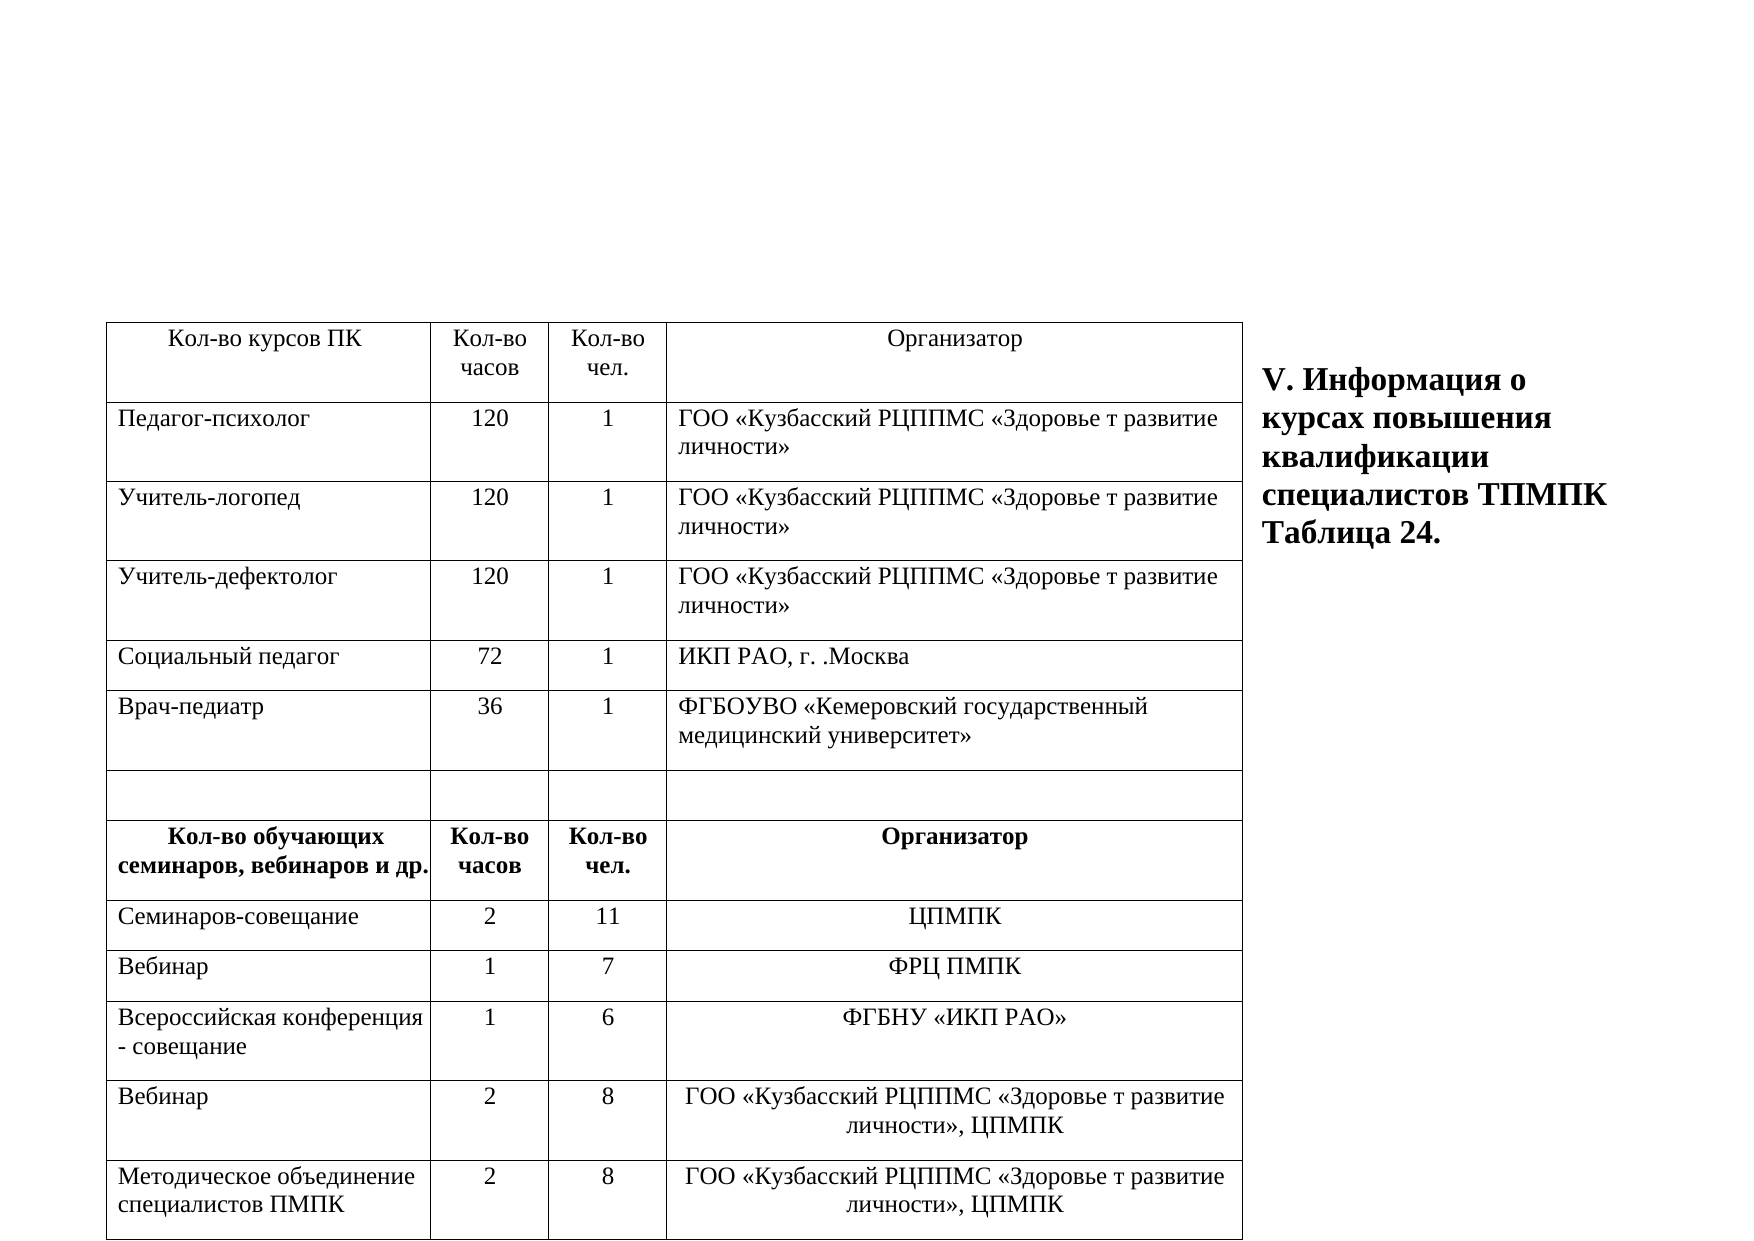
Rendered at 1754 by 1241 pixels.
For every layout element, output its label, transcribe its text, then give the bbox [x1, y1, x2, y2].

table_cell Вебинар [107, 951, 430, 1001]
table_cell [107, 771, 430, 820]
table_cell 1 [431, 951, 548, 1001]
table_cell 2 [431, 1161, 548, 1239]
table_cell 120 [431, 482, 548, 560]
table_cell 8 [549, 1081, 666, 1160]
table_cell ГОО «Кузбасский РЦППМС «Здоровье т развитие личности» [667, 561, 1242, 640]
table_cell Семинаров-совещание [107, 901, 430, 950]
table_cell [431, 771, 548, 820]
table_header Организатор [667, 323, 1242, 402]
table_cell Всероссийская конференция - совещание [107, 1002, 430, 1080]
table_cell Вебинар [107, 1081, 430, 1160]
table_cell ФРЦ ПМПК [667, 951, 1242, 1001]
text V. Информация о курсах повышения квалификации специалистов ТПМПК [1243, 359, 1636, 513]
table_cell Врач-педиатр [107, 691, 430, 770]
table_cell Социальный педагог [107, 641, 430, 690]
table_cell ФГБНУ «ИКП РАО» [667, 1002, 1242, 1080]
table_cell [549, 771, 666, 820]
table_cell 120 [431, 403, 548, 481]
text Таблица 24. [1243, 513, 1636, 551]
table_cell 1 [549, 691, 666, 770]
table_cell 1 [549, 403, 666, 481]
table_cell 6 [549, 1002, 666, 1080]
table_cell ГОО «Кузбасский РЦППМС «Здоровье т развитие личности» [667, 403, 1242, 481]
table_cell [667, 771, 1242, 820]
table_cell Педагог-психолог [107, 403, 430, 481]
table_cell 2 [431, 1081, 548, 1160]
table_cell 1 [549, 561, 666, 640]
table_cell 11 [549, 901, 666, 950]
table_cell 1 [549, 641, 666, 690]
table_cell Кол-во часов [431, 821, 548, 900]
table_cell ГОО «Кузбасский РЦППМС «Здоровье т развитие личности» [667, 482, 1242, 560]
table_cell Методическое объединение специалистов ПМПК [107, 1161, 430, 1239]
table_header Кол-во курсов ПК [107, 323, 430, 402]
table_cell Организатор [667, 821, 1242, 900]
table_cell ИКП РАО, г. .Москва [667, 641, 1242, 690]
table_cell 1 [549, 482, 666, 560]
table_cell Кол-во обучающих семинаров, вебинаров и др. [107, 821, 430, 900]
table_header Кол-во чел. [549, 323, 666, 402]
table_cell 8 [549, 1161, 666, 1239]
table_cell ФГБОУВО «Кемеровский государственный медицинский университет» [667, 691, 1242, 770]
table_cell 2 [431, 901, 548, 950]
table_cell 7 [549, 951, 666, 1001]
table_header Кол-во часов [431, 323, 548, 402]
table_cell Учитель-дефектолог [107, 561, 430, 640]
table_cell Кол-во чел. [549, 821, 666, 900]
table_cell ЦПМПК [667, 901, 1242, 950]
table_cell Учитель-логопед [107, 482, 430, 560]
table_cell 120 [431, 561, 548, 640]
table_cell 72 [431, 641, 548, 690]
table_cell 1 [431, 1002, 548, 1080]
table_cell ГОО «Кузбасский РЦППМС «Здоровье т развитие личности», ЦПМПК [667, 1161, 1242, 1239]
table_cell ГОО «Кузбасский РЦППМС «Здоровье т развитие личности», ЦПМПК [667, 1081, 1242, 1160]
table_cell 36 [431, 691, 548, 770]
